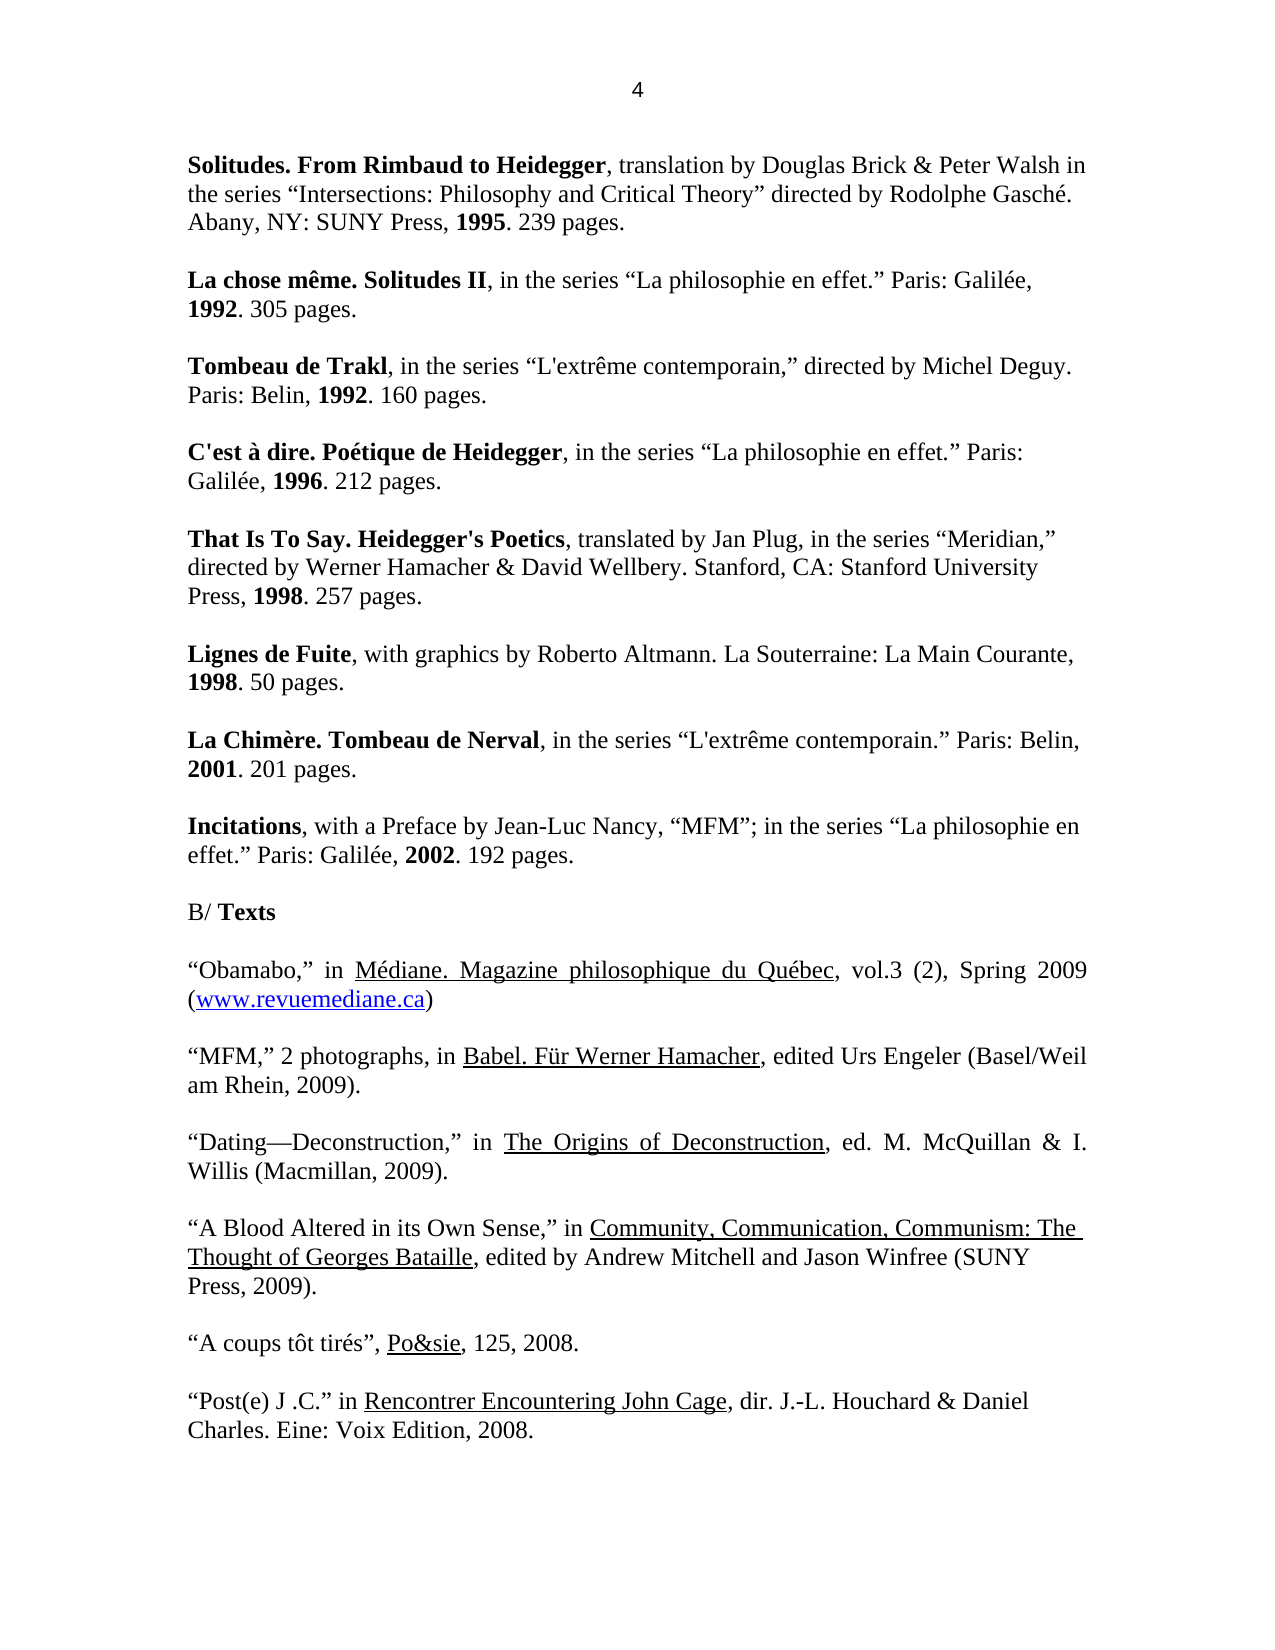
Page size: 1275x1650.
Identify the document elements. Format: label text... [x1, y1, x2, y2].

text La chose même. Solitudes II, in the series “La philosophie en effet.” Paris: Galilée, 1992. 305 pages. [187, 265, 1087, 322]
text “Dating—Deconstruction,” in The Origins of Deconstruction, ed. M. McQuillan & I. Willis (Macmillan, 2009). [187, 1127, 1087, 1185]
text Tombeau de Trakl, in the series “L'extrême contemporain,” directed by Michel Deguy. Paris: Belin, 1992. 160 pages. [187, 351, 1087, 409]
text “Obamabo,” in Médiane. Magazine philosophique du Québec, vol.3 (2), Spring 2009 (www.revuemediane.ca) [187, 955, 1087, 1012]
text La Chimère. Tombeau de Nerval, in the series “L'extrême contemporain.” Paris: Belin, 2001. 201 pages. [187, 725, 1087, 782]
text C'est à dire. Poétique de Heidegger, in the series “La philosophie en effet.” Paris: Galilée, 1996. 212 pages. [187, 437, 1087, 495]
text Incitations, with a Preface by Jean-Luc Nancy, “MFM”; in the series “La philosophie en effet.” Paris: Galilée, 2002. 192 pages. [187, 811, 1087, 869]
text Solitudes. From Rimbaud to Heidegger, translation by Douglas Brick & Peter Walsh in the series “Intersections: Philosophy and Critical Theory” directed by Rodolphe Gasché. Abany, NY: SUNY Press, 1995. 239 pages. [187, 150, 1087, 236]
text B/ Texts [187, 897, 1087, 926]
text “A Blood Altered in its Own Sense,” in Community, Communication, Communism: The Thought of Georges Bataille, edited by Andrew Mitchell and Jason Winfree (SUNY Press, 2009). [187, 1213, 1087, 1300]
text That Is To Say. Heidegger's Poetics, translated by Jan Plug, in the series “Meridian,” directed by Werner Hamacher & David Wellbery. Stanford, CA: Stanford University Press, 1998. 257 pages. [187, 524, 1087, 610]
text “MFM,” 2 photographs, in Babel. Für Werner Hamacher, edited Urs Engeler (Basel/Weil am Rhein, 2009). [187, 1041, 1087, 1099]
text Lignes de Fuite, with graphics by Roberto Altmann. La Souterraine: La Main Courante, 1998. 50 pages. [187, 610, 1087, 696]
text “A coups tôt tirés”, Po&sie, 125, 2008. [187, 1328, 1087, 1357]
text “Post(e) J .C.” in Rencontrer Encountering John Cage, dir. J.-L. Houchard & Daniel Charles. Eine: Voix Edition, 2008. [187, 1386, 1087, 1443]
